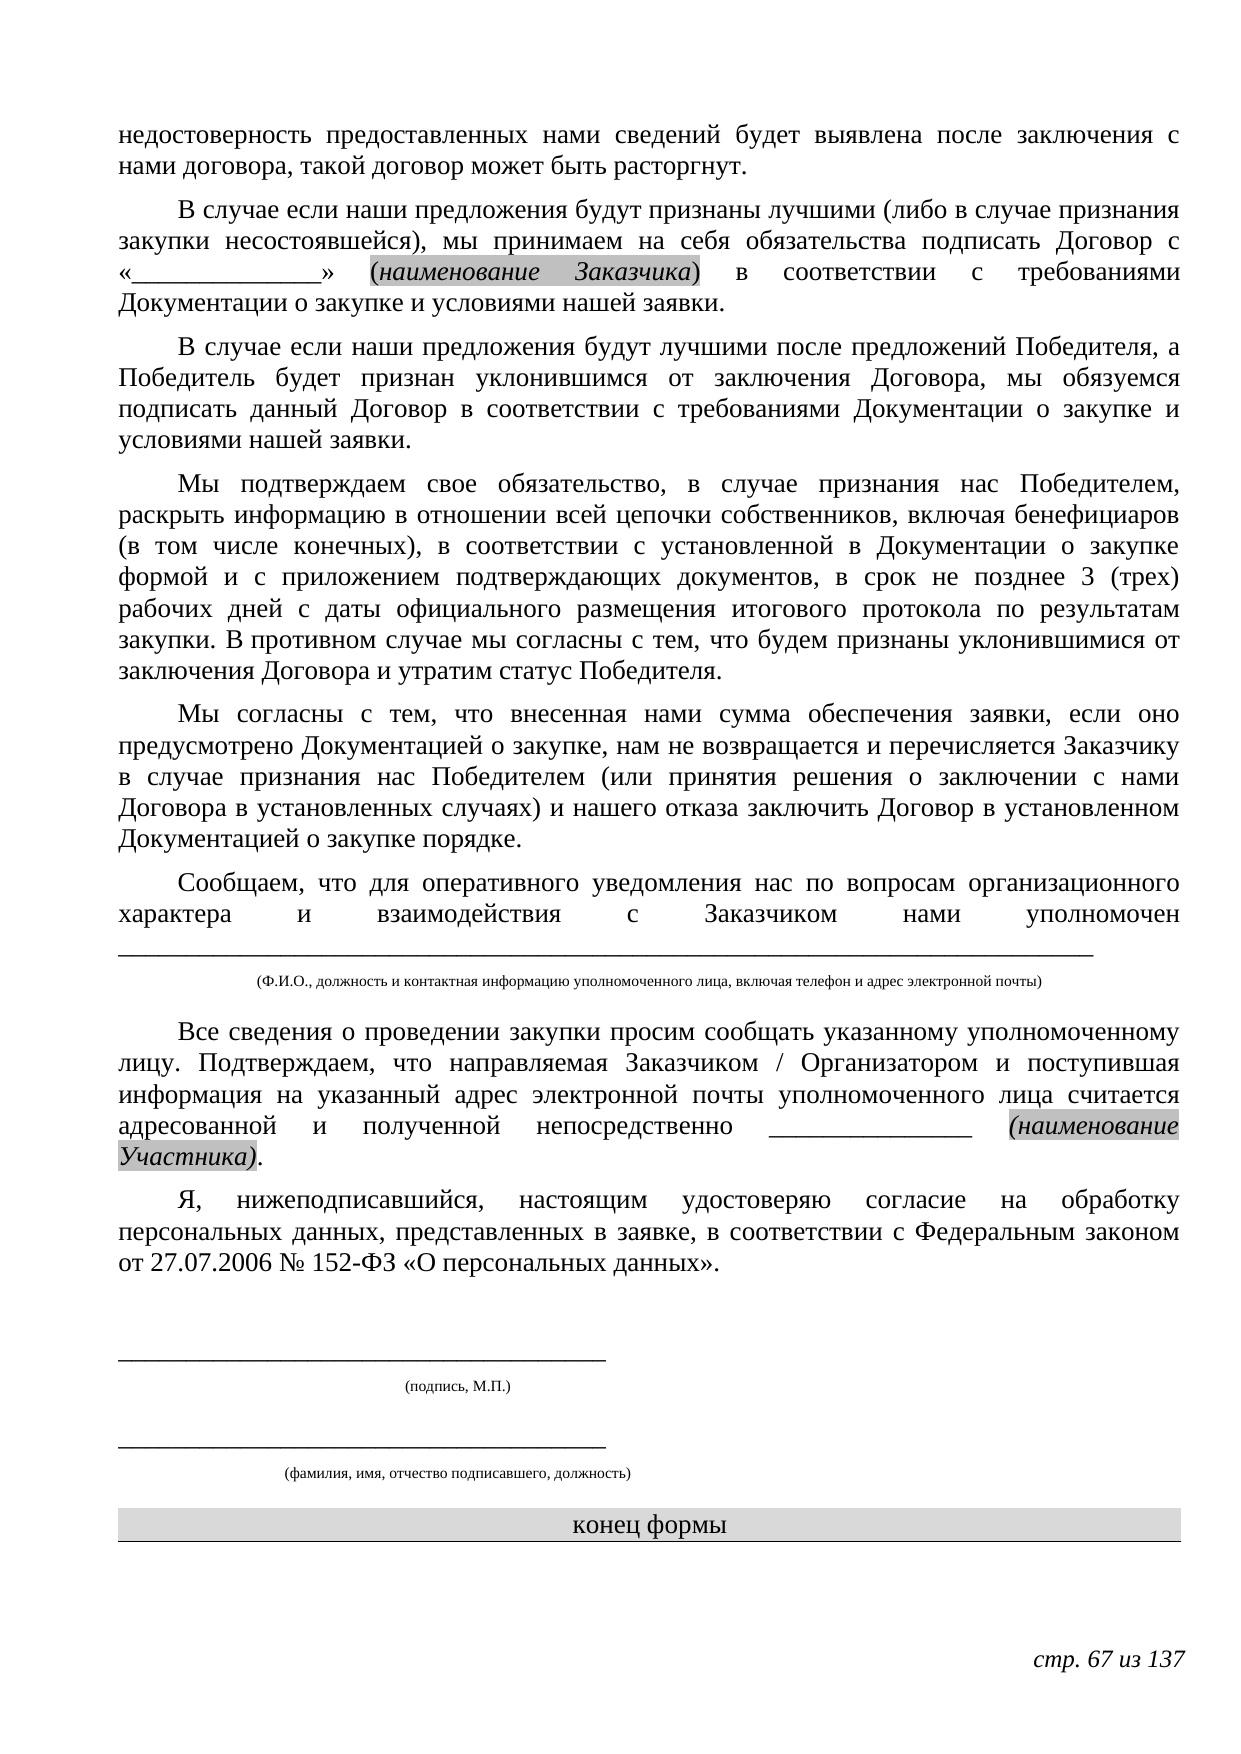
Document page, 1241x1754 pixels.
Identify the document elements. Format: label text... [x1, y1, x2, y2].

text Сообщаем, что для оперативного уведомления нас по вопросам организационного характера и взаимодействия с Заказчиком нами уполномочен ________________________________________________________________________ [118, 866, 1181, 959]
text (подпись, М.П.) [118, 1377, 797, 1408]
text (фамилия, имя, отчество подписавшего, должность) [118, 1464, 797, 1495]
text Все сведения о проведении закупки просим сообщать указанному уполномоченному лицу. Подтверждаем, что направляемая Заказчиком / Организатором и поступившая информация на указанный адрес электронной почты уполномоченного лица считается адресованной и полученной непосредственно _______________ (наименование Участника). [118, 1015, 1181, 1171]
text Мы согласны с тем, что внесенная нами сумма обеспечения заявки, если оно предусмотрено Документацией о закупке, нам не возвращается и перечисляется Заказчику в случае признания нас Победителем (или принятия решения о заключении с нами Договора в установленных случаях) и нашего отказа заключить Договор в установленном Документацией о закупке порядке. [118, 698, 1181, 853]
text Я, нижеподписавшийся, настоящим удостоверяю согласие на обработку персональных данных, представленных в заявке, в соответствии с Федеральным законом от 27.07.2006 № 152-ФЗ «О персональных данных». [118, 1184, 1181, 1277]
text (Ф.И.О., должность и контактная информацию уполномоченного лица, включая телефон и адрес электронной почты) [118, 972, 1181, 1003]
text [118, 118, 1181, 180]
text ____________________________________ [118, 1333, 1181, 1364]
text В случае если наши предложения будут признаны лучшими (либо в случае признания закупки несостоявшейся), мы принимаем на себя обязательства подписать Договор с «______________» (наименование Заказчика) в соответствии с требованиями Документации о закупке и условиями нашей заявки. [118, 193, 1181, 317]
text В случае если наши предложения будут лучшими после предложений Победителя, а Победитель будет признан уклонившимся от заключения Договора, мы обязуемся подписать данный Договор в соответствии с требованиями Документации о закупке и условиями нашей заявки. [118, 330, 1181, 454]
text ____________________________________ [118, 1421, 1181, 1452]
text Мы подтверждаем свое обязательство, в случае признания нас Победителем, раскрыть информацию в отношении всей цепочки собственников, включая бенефициаров (в том числе конечных), в соответствии с установленной в Документации о закупке формой и с приложением подтверждающих документов, в срок не позднее 3 (трех) рабочих дней с даты официального размещения итогового протокола по результатам закупки. В противном случае мы согласны с тем, что будем признаны уклонившимися от заключения Договора и утратим статус Победителя. [118, 467, 1181, 685]
text конец формы [118, 1508, 1181, 1541]
